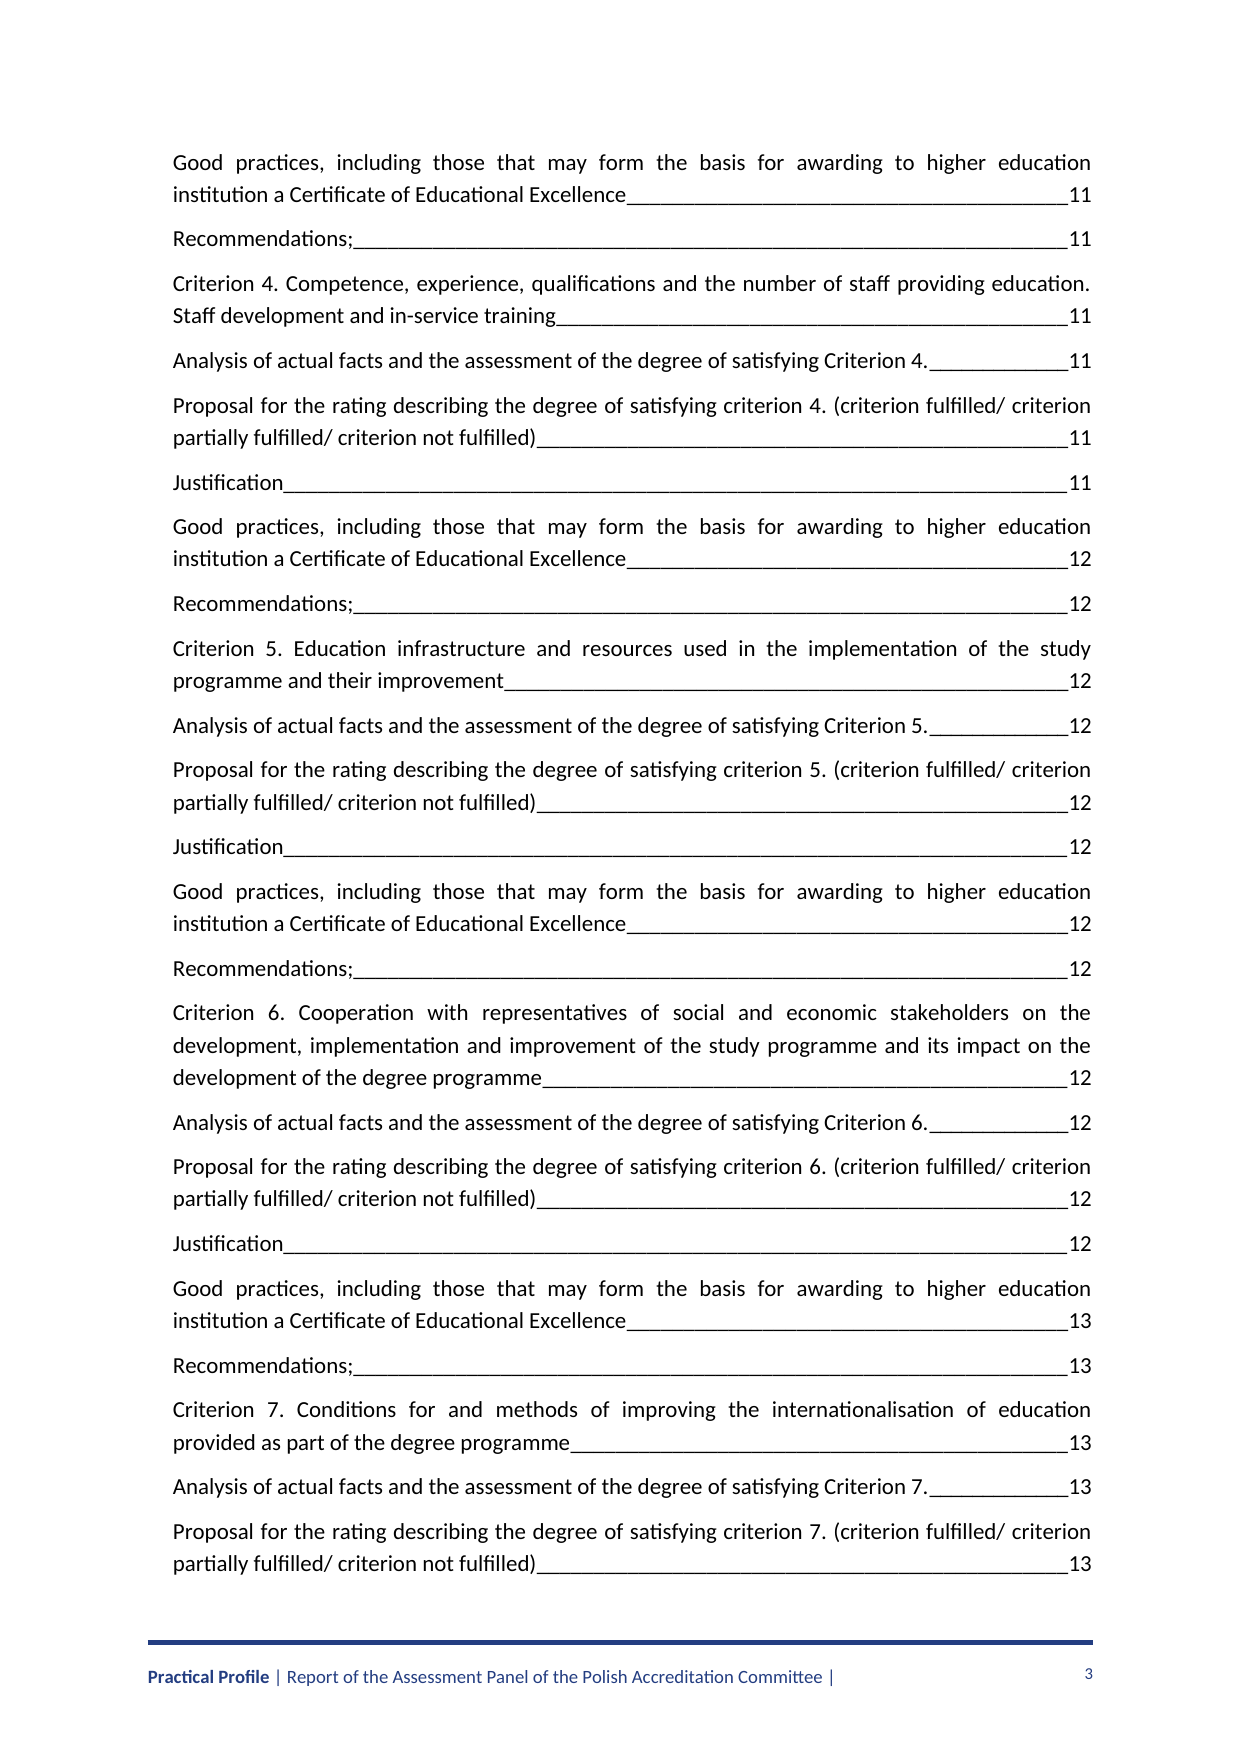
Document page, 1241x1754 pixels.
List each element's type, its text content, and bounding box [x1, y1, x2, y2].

text Analysis of actual facts and the assessment of the degree of satisfying Criterion 4. 11 [173, 346, 1093, 374]
text Recommendations; 13 [173, 1351, 1093, 1379]
text Justification 12 [173, 832, 1093, 860]
text Good practices, including those that may form the basis for awarding to higher education institution a Certificate of Educational Excellence 12 [173, 512, 1093, 572]
text Analysis of actual facts and the assessment of the degree of satisfying Criterion 7. 13 [173, 1472, 1093, 1500]
text Proposal for the rating describing the degree of satisfying criterion 5. (criterion fulfilled/ criterion partially fulfilled/ criterion not fulfilled) 12 [173, 755, 1093, 816]
text Good practices, including those that may form the basis for awarding to higher education institution a Certificate of Educational Excellence 13 [173, 1274, 1093, 1334]
text Criterion 5. Education infrastructure and resources used in the implementation of the study programme and their improvement 12 [173, 634, 1093, 694]
text Justification 12 [173, 1229, 1093, 1257]
text Good practices, including those that may form the basis for awarding to higher education institution a Certificate of Educational Excellence 12 [173, 877, 1093, 937]
text Good practices, including those that may form the basis for awarding to higher education institution a Certificate of Educational Excellence 11 [173, 148, 1093, 208]
text Proposal for the rating describing the degree of satisfying criterion 4. (criterion fulfilled/ criterion partially fulfilled/ criterion not fulfilled) 11 [173, 391, 1093, 451]
text Analysis of actual facts and the assessment of the degree of satisfying Criterion 5. 12 [173, 711, 1093, 739]
text Criterion 6. Cooperation with representatives of social and economic stakeholders on the development, implementation and improvement of the study programme and its impact on the development of the degree programme 12 [173, 998, 1093, 1091]
text Proposal for the rating describing the degree of satisfying criterion 6. (criterion fulfilled/ criterion partially fulfilled/ criterion not fulfilled) 12 [173, 1152, 1093, 1212]
text Analysis of actual facts and the assessment of the degree of satisfying Criterion 6. 12 [173, 1108, 1093, 1136]
text Criterion 7. Conditions for and methods of improving the internationalisation of education provided as part of the degree programme 13 [173, 1395, 1093, 1456]
text Recommendations; 12 [173, 589, 1093, 617]
text Recommendations; 12 [173, 954, 1093, 982]
text Justification 11 [173, 468, 1093, 496]
text Criterion 4. Competence, experience, qualifications and the number of staff providing education. Staff development and in-service training 11 [173, 269, 1093, 329]
text Recommendations; 11 [173, 224, 1093, 252]
text Proposal for the rating describing the degree of satisfying criterion 7. (criterion fulfilled/ criterion partially fulfilled/ criterion not fulfilled) 13 [173, 1517, 1093, 1577]
